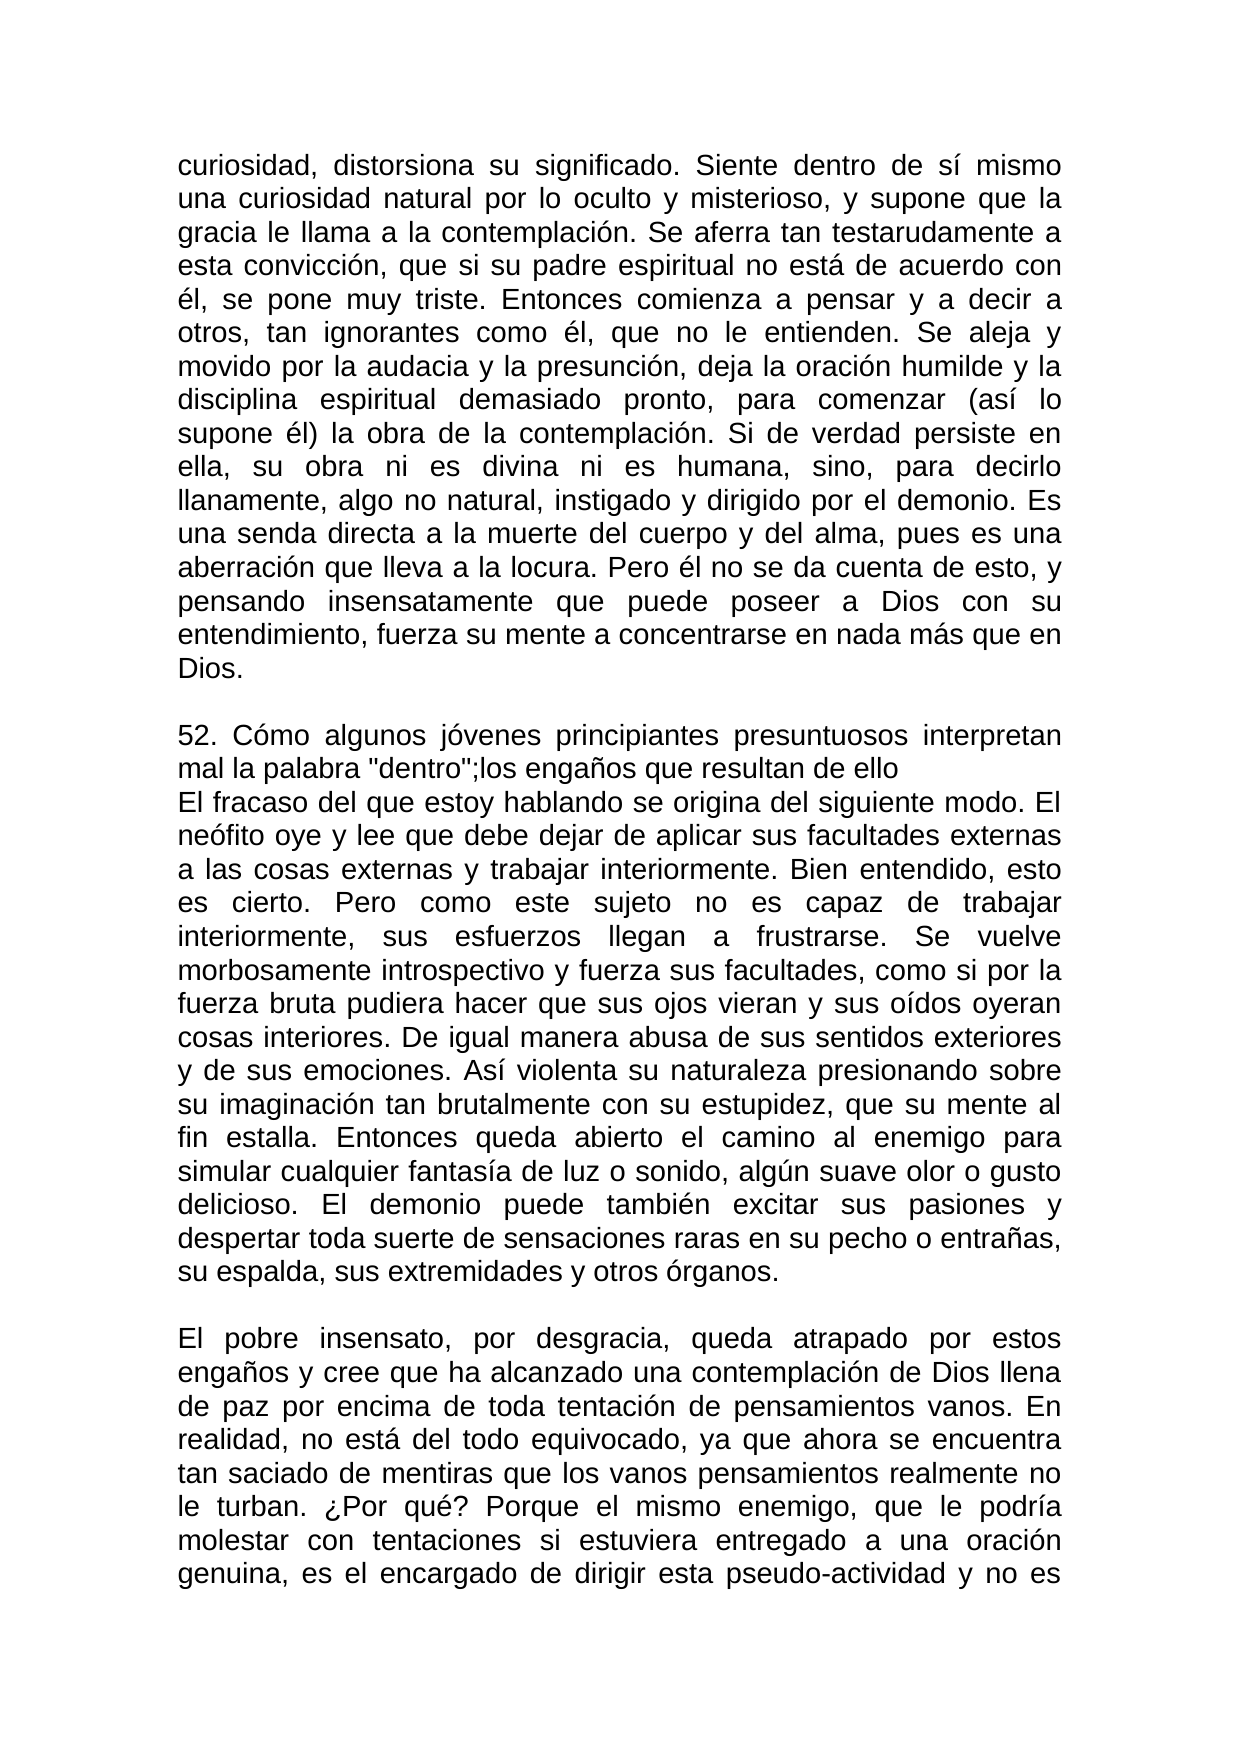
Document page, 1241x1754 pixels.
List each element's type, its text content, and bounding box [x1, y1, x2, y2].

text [177, 148, 1063, 684]
text 52. Cómo algunos jóvenes principiantes presuntuosos interpretan mal la palabra "dentro";los engaños que resultan de ello [177, 718, 1063, 785]
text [177, 1322, 1063, 1590]
text El fracaso del que estoy hablando se origina del siguiente modo. El neófito oye y lee que debe dejar de aplicar sus facultades externas a las cosas externas y trabajar interiormente. Bien entendido, esto es cierto. Pero como este sujeto no es capaz de trabajar interiormente, sus esfuerzos llegan a frustrarse. Se vuelve morbosamente introspectivo y fuerza sus facultades, como si por la fuerza bruta pudiera hacer que sus ojos vieran y sus oídos oyeran cosas interiores. De igual manera abusa de sus sentidos exteriores y de sus emociones. Así violenta su naturaleza presionando sobre su imaginación tan brutalmente con su estupidez, que su mente al fin estalla. Entonces queda abierto el camino al enemigo para simular cualquier fantasía de luz o sonido, algún suave olor o gusto delicioso. El demonio puede también excitar sus pasiones y despertar toda suerte de sensaciones raras en su pecho o entrañas, su espalda, sus extremidades y otros órganos. [177, 785, 1063, 1288]
